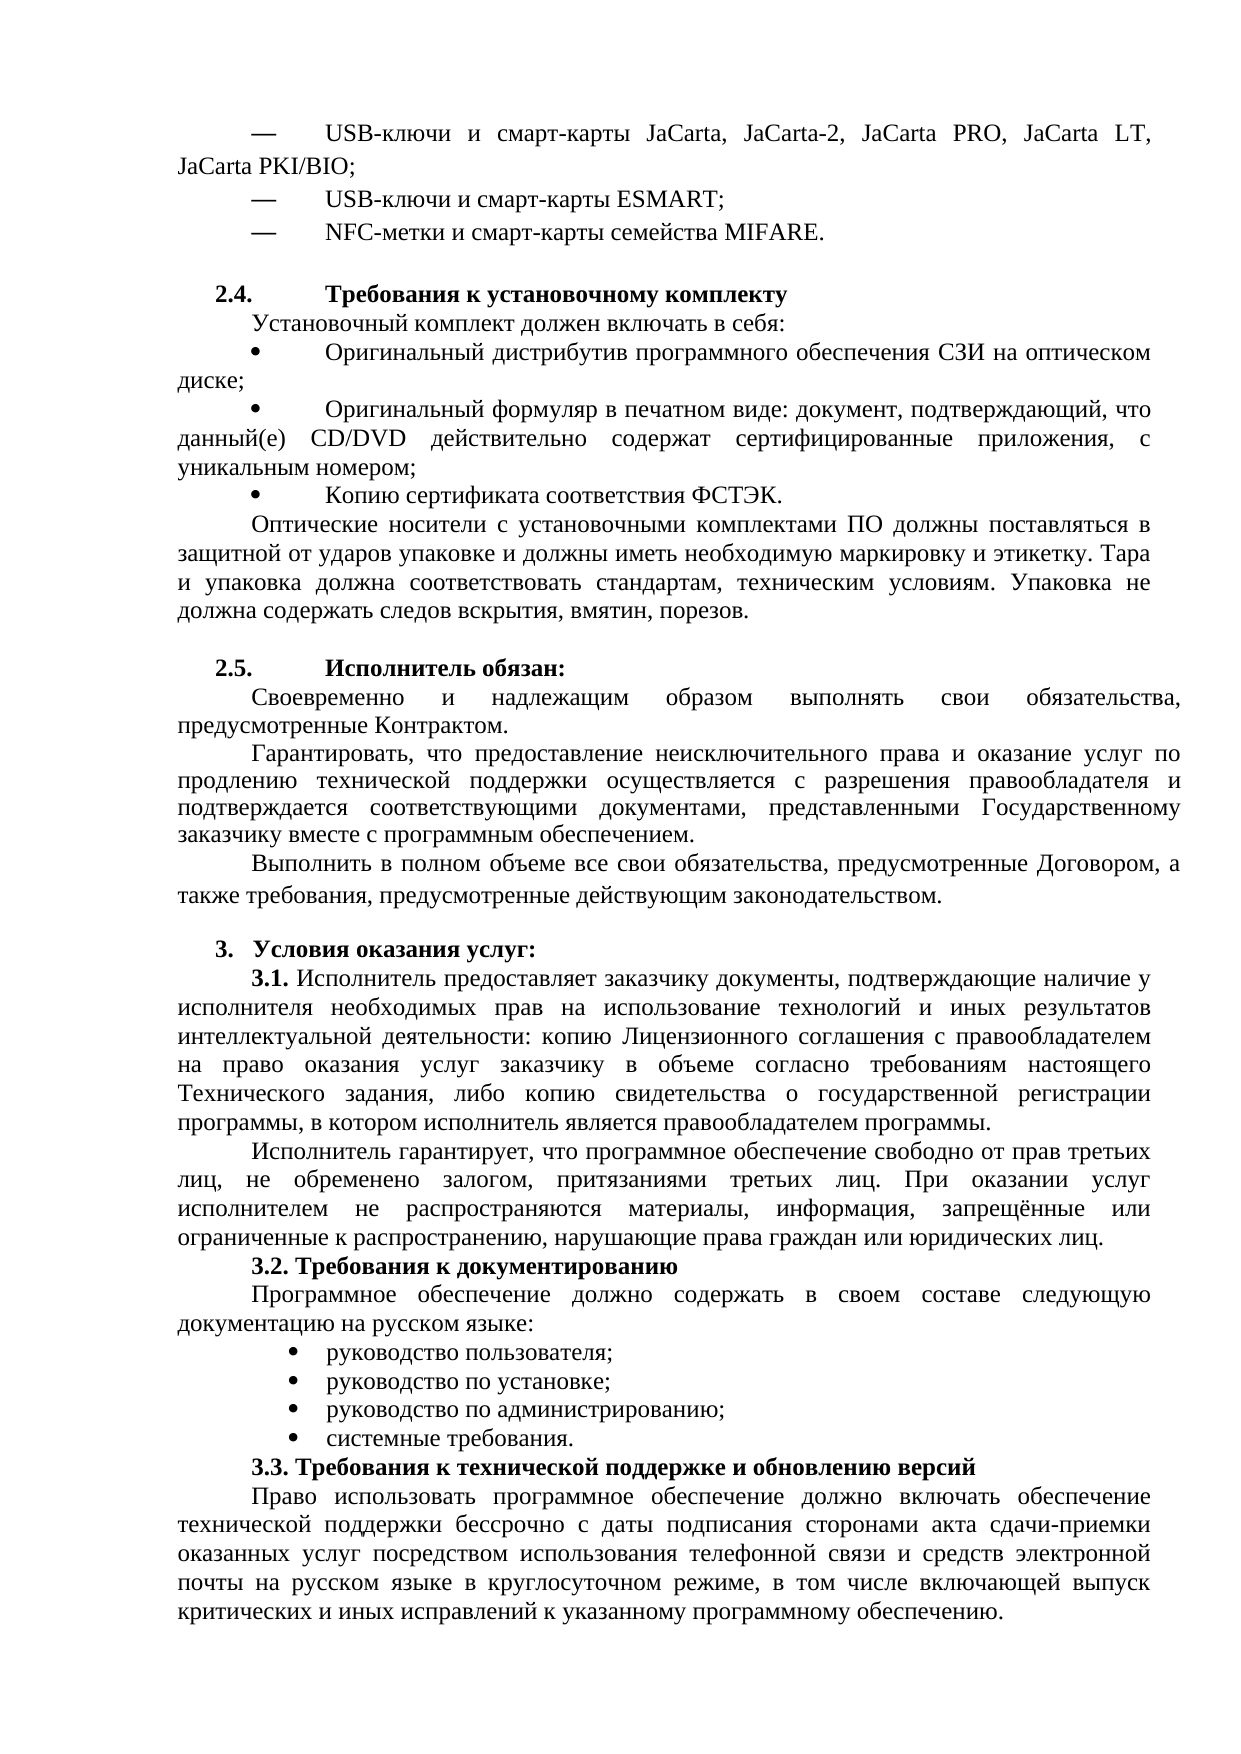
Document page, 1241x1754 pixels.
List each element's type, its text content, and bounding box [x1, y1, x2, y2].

text Исполнитель гарантирует, что программное обеспечение свободно от прав третьих лиц, не обременено залогом, притязаниями третьих лиц. При оказании услуг исполнителем не распространяются материалы, информация, запрещённые или ограниченные к распространению, нарушающие права граждан или юридических лиц. [177, 1136, 1152, 1251]
text Выполнить в полном объеме все свои обязательства, предусмотренные Договором, а также требования, предусмотренные действующим законодательством. [177, 848, 1181, 909]
list USB-ключи и смарт-карты ESMART; [177, 184, 1152, 213]
text 3.1. Исполнитель предоставляет заказчику документы, подтверждающие наличие у исполнителя необходимых прав на использование технологий и иных результатов интеллектуальной деятельности: копию Лицензионного соглашения с правообладателем на право оказания услуг заказчику в объеме согласно требованиям настоящего Технического задания, либо копию свидетельства о государственной регистрации программы, в котором исполнитель является правообладателем программы. [177, 963, 1152, 1136]
list руководство по установке; [289, 1366, 1152, 1394]
text Гарантировать, что предоставление неисключительного права и оказание услуг по продлению технической поддержки осуществляется с разрешения правообладателя и подтверждается соответствующими документами, представленными Государственному заказчику вместе с программным обеспечением. [177, 739, 1181, 848]
list USB-ключи и смарт-карты JaCarta, JaCarta-2, JaCarta PRO, JaCarta LT, JaCarta PKI/BIO; [177, 118, 1152, 180]
list NFC-метки и смарт-карты семейства MIFARE. [177, 217, 1152, 246]
text Установочный комплект должен включать в себя: [177, 308, 1152, 337]
text Программное обеспечение должно содержать в своем составе следующую документацию на русском языке: [177, 1279, 1152, 1337]
list Оригинальный формуляр в печатном виде: документ, подтверждающий, что данный(е) CD/DVD действительно содержат сертифицированные приложения, с уникальным номером; [177, 394, 1152, 481]
list руководство пользователя; [289, 1337, 1152, 1366]
text Своевременно и надлежащим образом выполнять свои обязательства, предусмотренные Контрактом. [177, 682, 1181, 739]
list Исполнитель обязан: [215, 653, 1181, 682]
text 3.2. Требования к документированию [177, 1251, 1152, 1279]
list руководство по администрированию; [289, 1394, 1152, 1423]
text 3.3. Требования к технической поддержке и обновлению версий [177, 1452, 1152, 1481]
list Условия оказания услуг: [215, 934, 1152, 963]
list Оригинальный дистрибутив программного обеспечения СЗИ на оптическом диске; [177, 337, 1152, 394]
text Право использовать программное обеспечение должно включать обеспечение технической поддержки бессрочно с даты подписания сторонами акта сдачи-приемки оказанных услуг посредством использования телефонной связи и средств электронной почты на русском языке в круглосуточном режиме, в том числе включающей выпуск критических и иных исправлений к указанному программному обеспечению. [177, 1481, 1152, 1624]
text Оптические носители с установочными комплектами ПО должны поставляться в защитной от ударов упаковке и должны иметь необходимую маркировку и этикетку. Тара и упаковка должна соответствовать стандартам, техническим условиям. Упаковка не должна содержать следов вскрытия, вмятин, порезов. [177, 509, 1152, 624]
list системные требования. [289, 1423, 1152, 1452]
list Копию сертификата соответствия ФСТЭК. [177, 481, 1152, 509]
list Требования к установочному комплекту [215, 279, 1152, 308]
